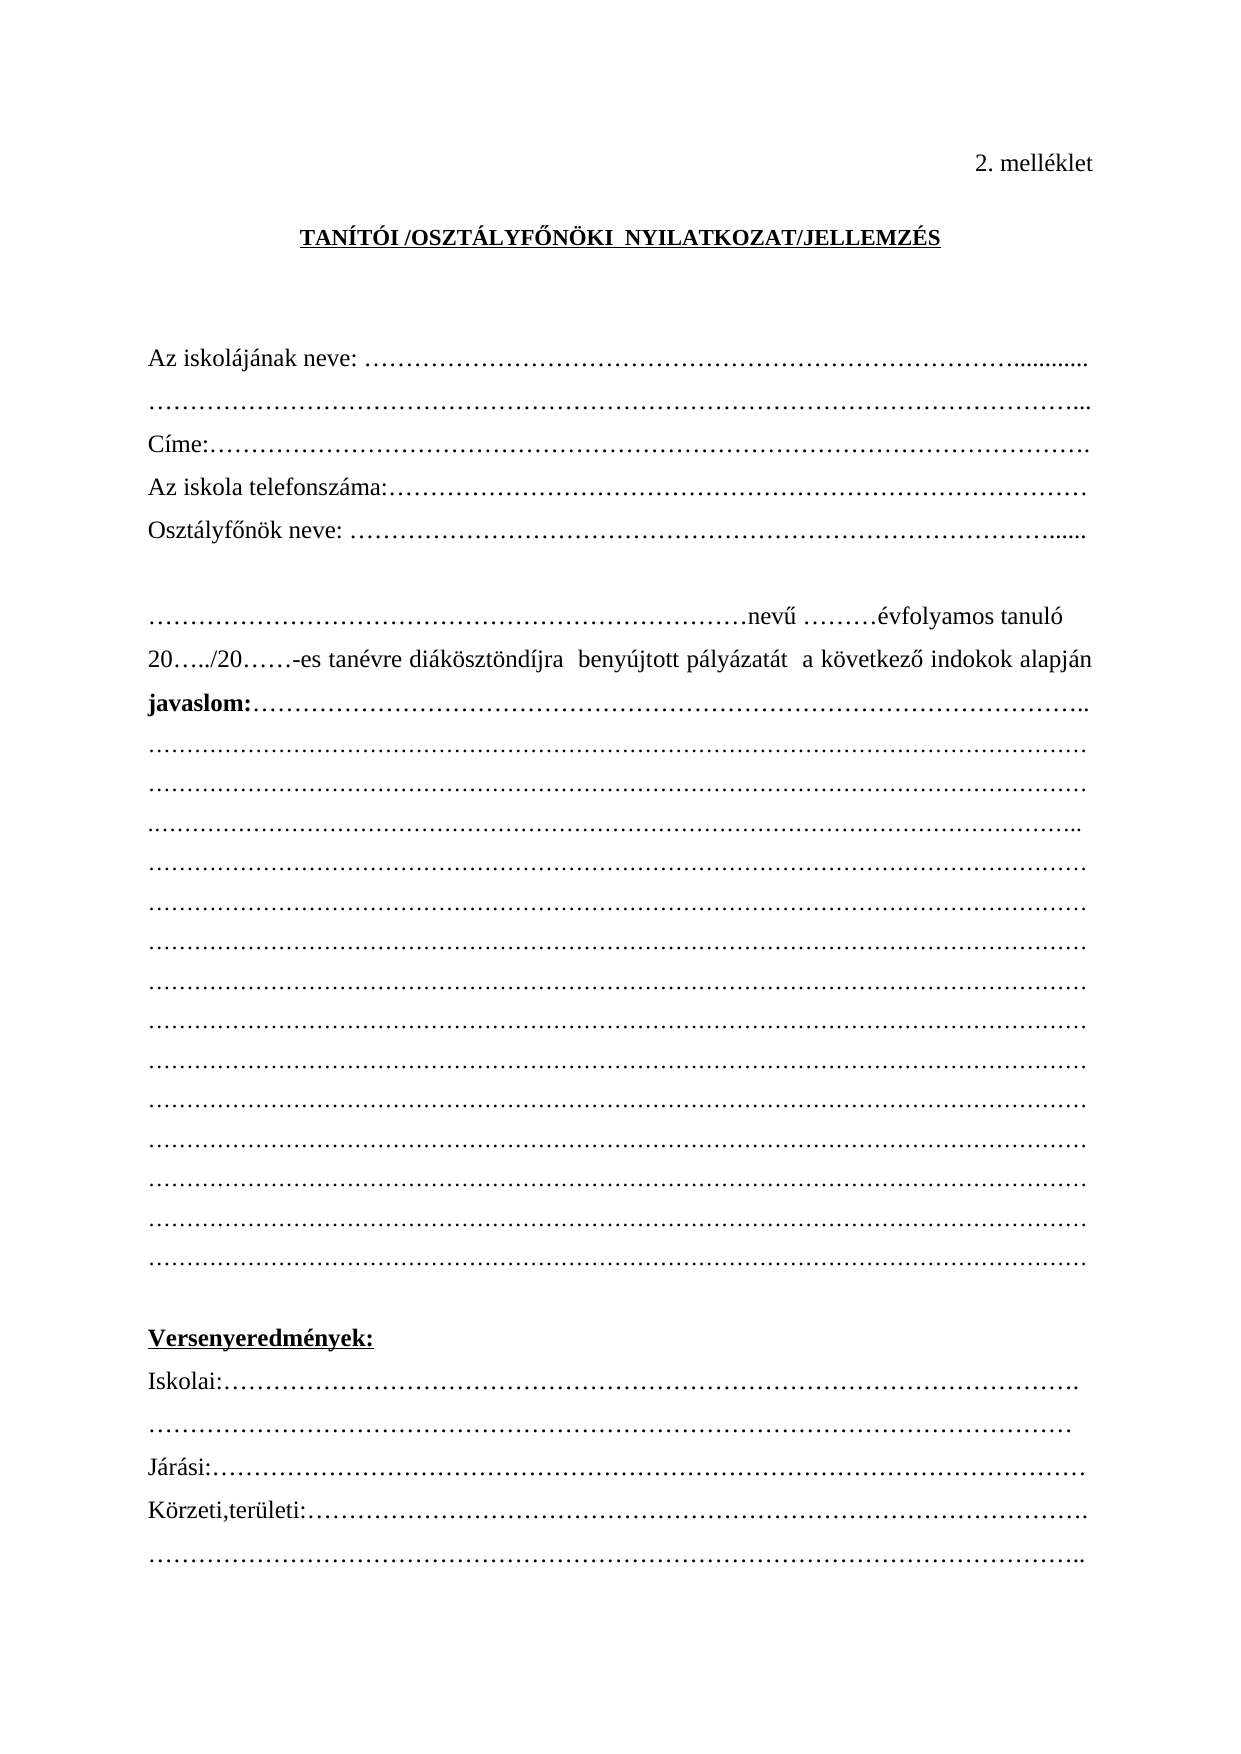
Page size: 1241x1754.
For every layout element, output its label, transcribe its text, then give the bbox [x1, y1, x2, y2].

text Az iskola telefonszáma:………………………………………………………………………… [148, 472, 1093, 501]
text Versenyeredmények: [148, 1323, 1093, 1352]
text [148, 1366, 1093, 1567]
text …………………………………………………………………………………………………………….…………………………………………………………………………………………………………..………………………………………………………………………………………………………………………………………………………………………………………………………………………………………………………………………………………………………………………………………………………………………………………………………………………………………………………………………………………………………………………………………………………………………………………………………………………………………………………………………………………………………………………………………………………………………………………………………………………………………………………………………………………………………………………………………………………………………………………………………………………………………………………………………………………………………………………………………………………………………………………………………………………………………………… [148, 770, 1093, 1270]
text 2. melléklet [930, 148, 1093, 176]
text ………………………………………………………………nevű ………évfolyamos tanuló [148, 601, 1093, 630]
text TANÍTÓI /OSZTÁLYFŐNÖKI NYILATKOZAT/JELLEMZÉS [148, 224, 1093, 251]
text …………………………………………………………………………………………………………… [148, 731, 1093, 757]
text …………………………………………………………………………………………………... [148, 386, 1093, 414]
text Címe:……………………………………………………………………………………………. [148, 429, 1093, 458]
text Osztályfőnök neve: …………………………………………………………………………...... [148, 515, 1093, 544]
text 20…../20……-es tanévre diákösztöndíjra benyújtott pályázatát a következő indokok alapján javaslom:……………………………………………………………………………………….. [148, 644, 1093, 716]
text Az iskolájának neve: ……………………………………………………………………............ [148, 343, 1093, 371]
